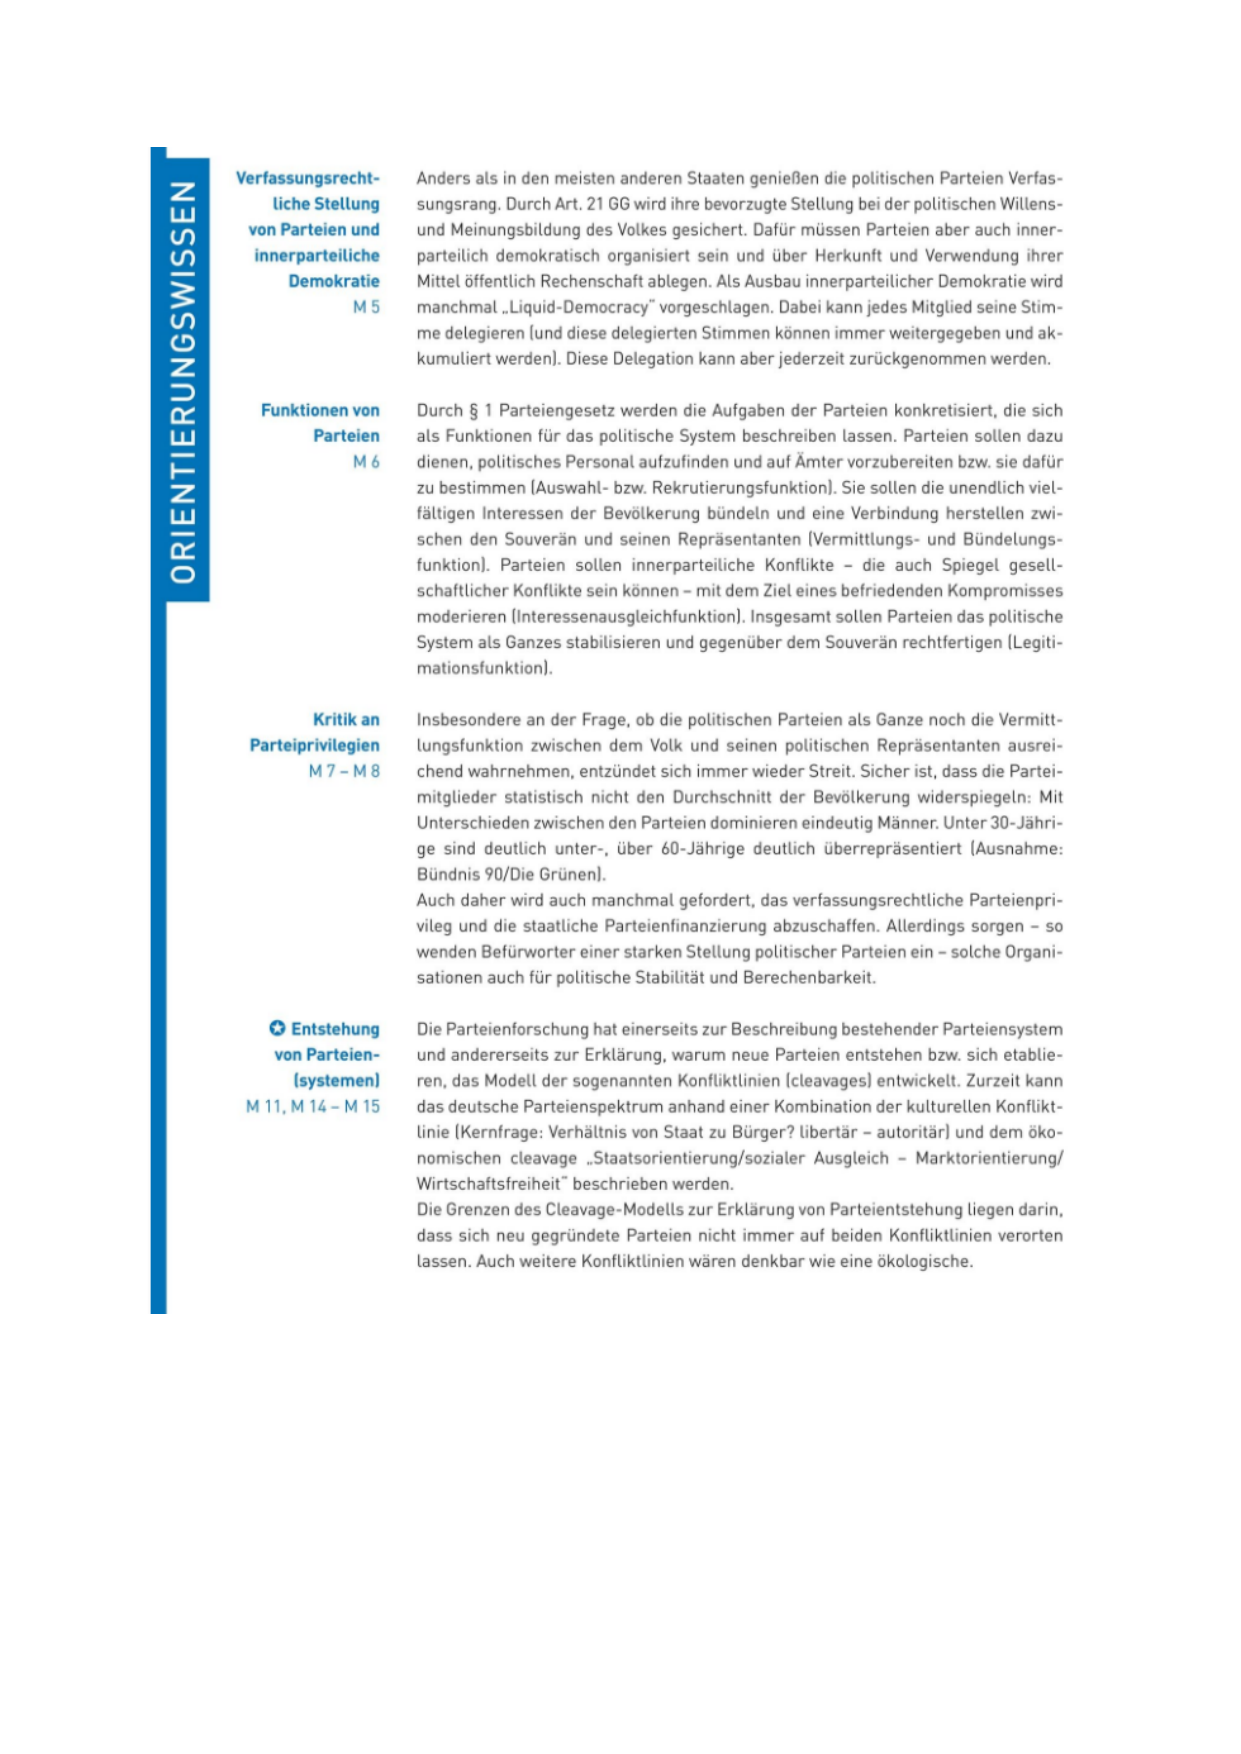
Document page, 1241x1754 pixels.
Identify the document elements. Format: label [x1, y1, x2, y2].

picture [147, 147, 1093, 1314]
